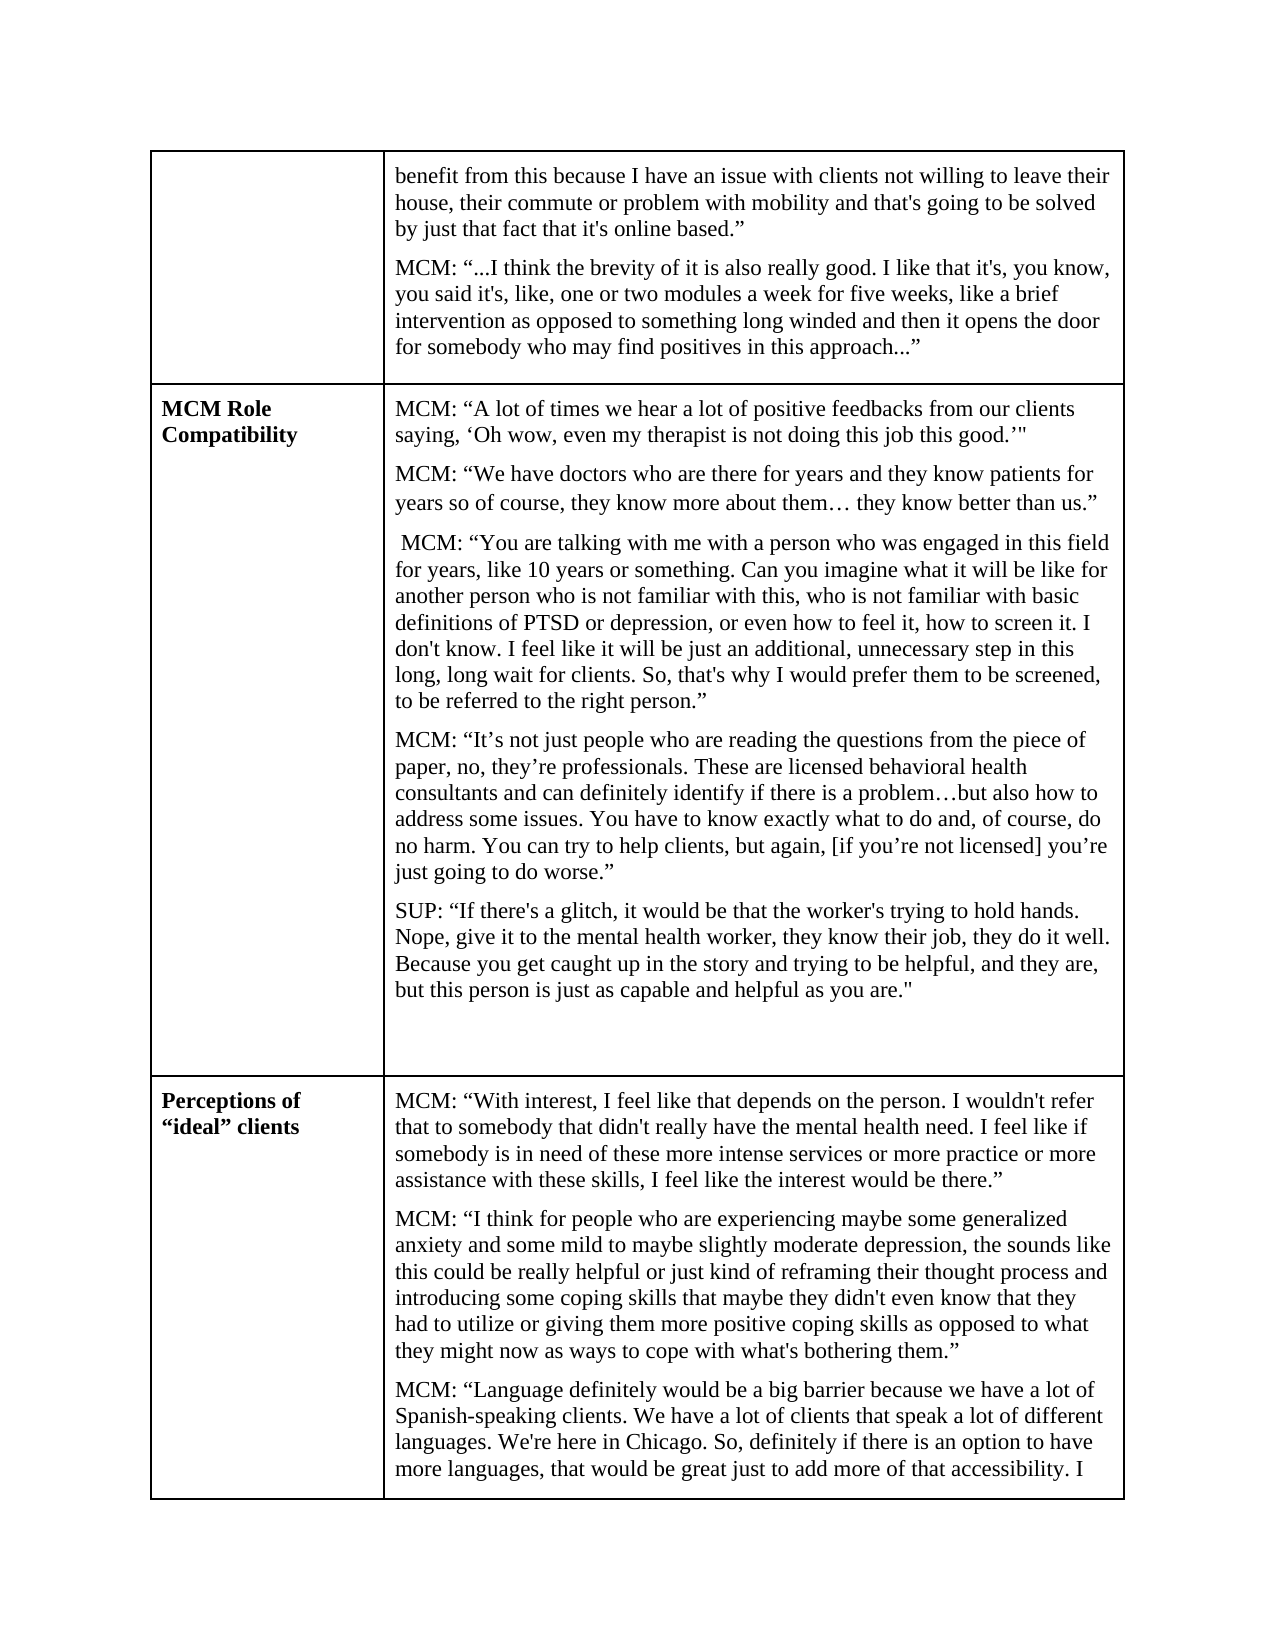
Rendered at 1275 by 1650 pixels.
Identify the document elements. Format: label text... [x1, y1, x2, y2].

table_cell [385, 152, 1123, 382]
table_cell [152, 1077, 383, 1498]
table_cell MCM: “A lot of times we hear a lot of positive feedbacks from our clients saying, ‘Oh wow, even my therapist is not doing this job this good.’" MCM: “We have doctors who are there for years and they know patients for years so of course, they know more about them… they know better than us.” MCM: “You are talking with me with a person who was engaged in this field for years, like 10 years or something. Can you imagine what it will be like for another person who is not familiar with this, who is not familiar with basic definitions of PTSD or depression, or even how to feel it, how to screen it. I don't know. I feel like it will be just an additional, unnecessary step in this long, long wait for clients. So, that's why I would prefer them to be screened, to be referred to the right person.” MCM: “It’s not just people who are reading the questions from the piece of paper, no, they’re professionals. These are licensed behavioral health consultants and can definitely identify if there is a problem…but also how to address some issues. You have to know exactly what to do and, of course, do no harm. You can try to help clients, but again, [if you’re not licensed] you’re just going to do worse.” SUP: “If there's a glitch, it would be that the worker's trying to hold hands. Nope, give it to the mental health worker, they know their job, they do it well. Because you get caught up in the story and trying to be helpful, and they are, but this person is just as capable and helpful as you are." [385, 385, 1123, 1074]
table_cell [385, 1077, 1123, 1498]
table_cell MCM Role Compatibility [152, 385, 383, 1074]
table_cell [152, 152, 383, 382]
